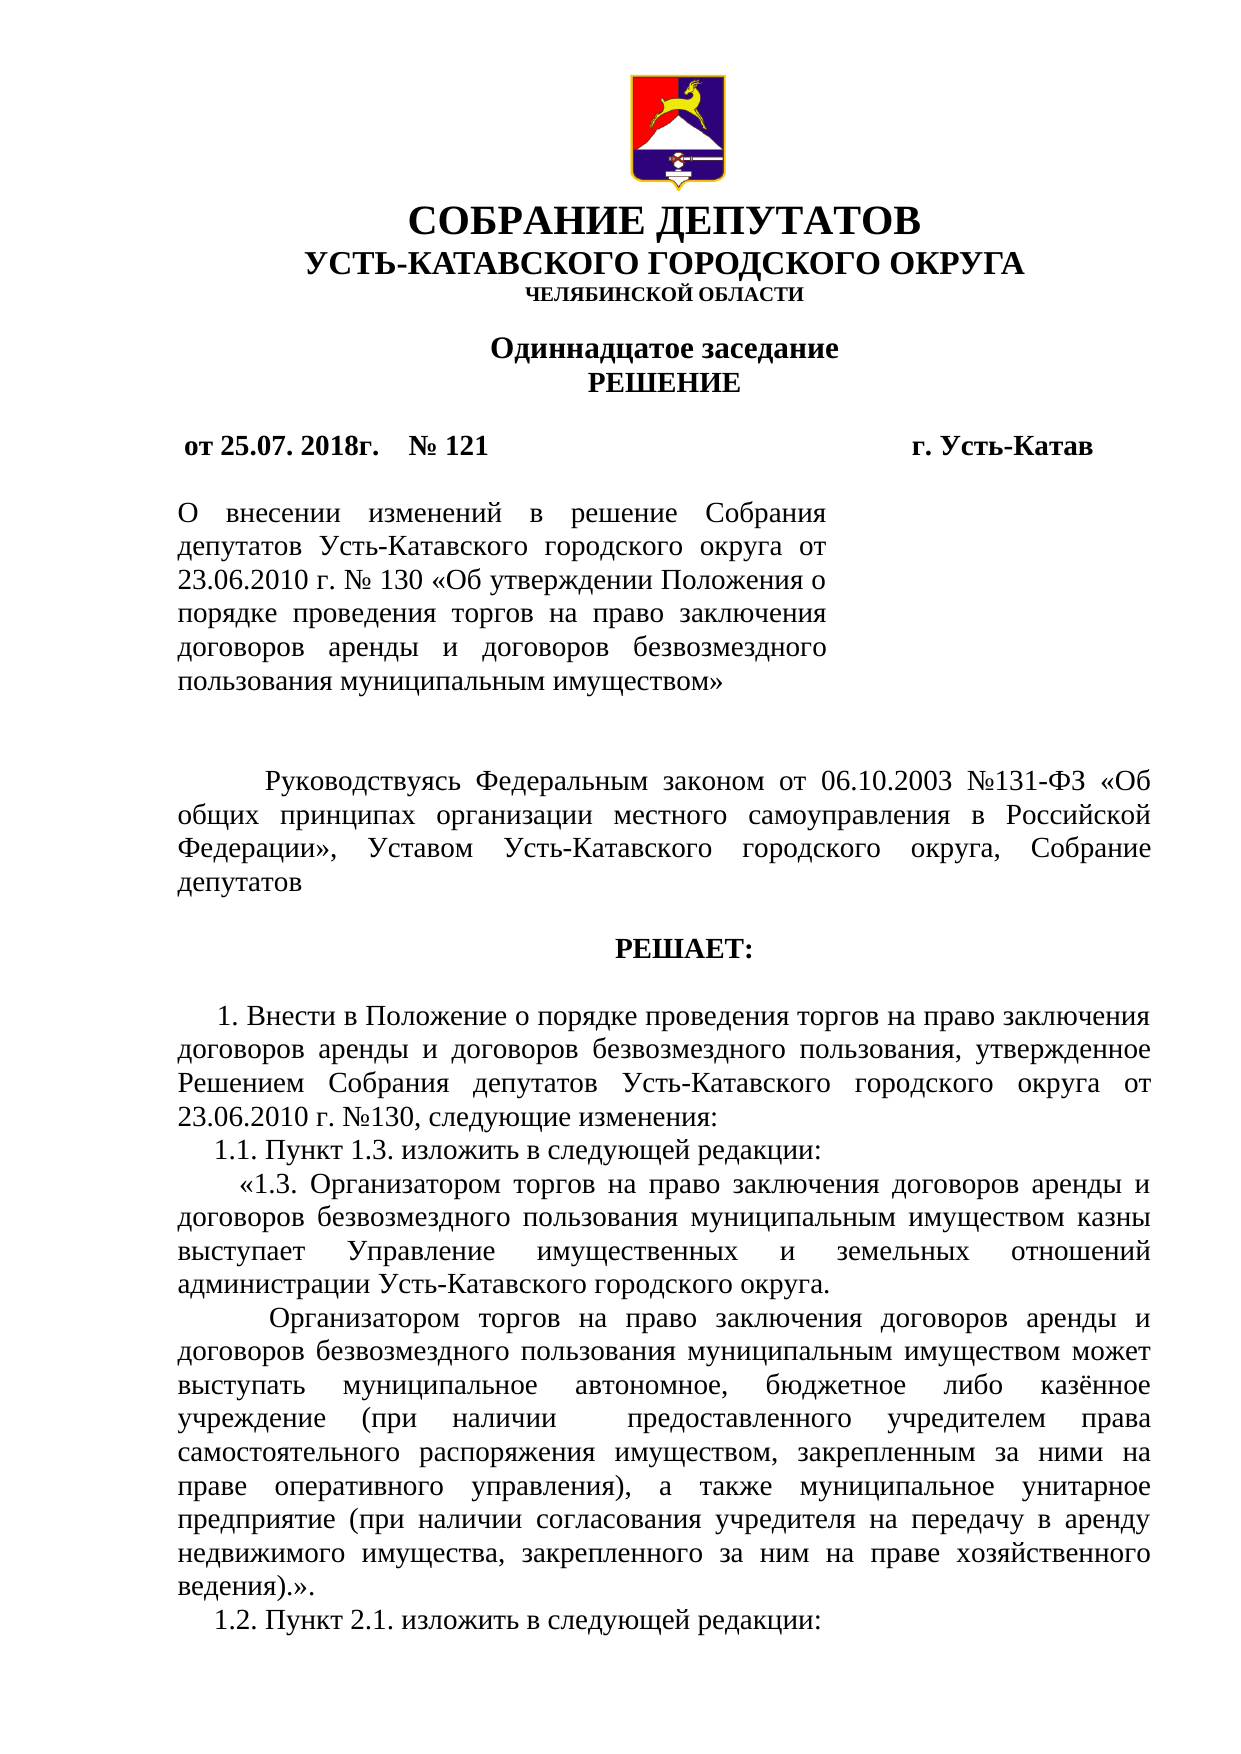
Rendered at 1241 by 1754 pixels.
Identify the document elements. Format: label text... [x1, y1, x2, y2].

text О внесении изменений в решение Собрания депутатов Усть-Катавского городского округа от 23.06.2010 г. № 130 «Об утверждении Положения о порядке проведения торгов на право заключения договоров аренды и договоров безвозмездного пользования муниципальным имуществом» [177, 495, 827, 696]
text Руководствуясь Федеральным законом от 06.10.2003 №131-ФЗ «Об общих принципах организации местного самоуправления в Российской Федерации», Уставом Усть-Катавского городского округа, Собрание депутатов [177, 763, 1152, 897]
text от 25.07. 2018г. № 121 г. Усть-Катав [177, 428, 1152, 461]
text 1. Внести в Положение о порядке проведения торгов на право заключения договоров аренды и договоров безвозмездного пользования, утвержденное Решением Собрания депутатов Усть-Катавского городского округа от 23.06.2010 г. №130, следующие изменения: [177, 998, 1152, 1132]
text РЕШАЕТ: [177, 931, 1152, 964]
subtitle УСТЬ-КАТАВСКОГО ГОРОДСКОГО ОКРУГА [177, 243, 1152, 282]
text Организатором торгов на право заключения договоров аренды и договоров безвозмездного пользования муниципальным имуществом может выступать муниципальное автономное, бюджетное либо казённое учреждение (при наличии предоставленного учредителем права самостоятельного распоряжения имуществом, закрепленным за ними на праве оперативного управления), а также муниципальное унитарное предприятие (при наличии согласования учредителя на передачу в аренду недвижимого имущества, закрепленного за ним на праве хозяйственного ведения).». [177, 1300, 1152, 1602]
text ЧЕЛЯБИНСКОЙ ОБЛАСТИ [177, 282, 1152, 306]
text РЕШЕНИЕ [177, 366, 1152, 399]
text Одиннадцатое заседание [177, 330, 1152, 366]
text «1.3. Организатором торгов на право заключения договоров аренды и договоров безвозмездного пользования муниципальным имуществом казны выступает Управление имущественных и земельных отношений администрации Усть-Катавского городского округа. [177, 1166, 1152, 1300]
picture [620, 68, 744, 196]
text 1.1. Пункт 1.3. изложить в следующей редакции: [177, 1132, 1152, 1166]
text СОБРАНИЕ ДЕПУТАТОВ [177, 195, 1152, 243]
text 1.2. Пункт 2.1. изложить в следующей редакции: [177, 1602, 1152, 1635]
